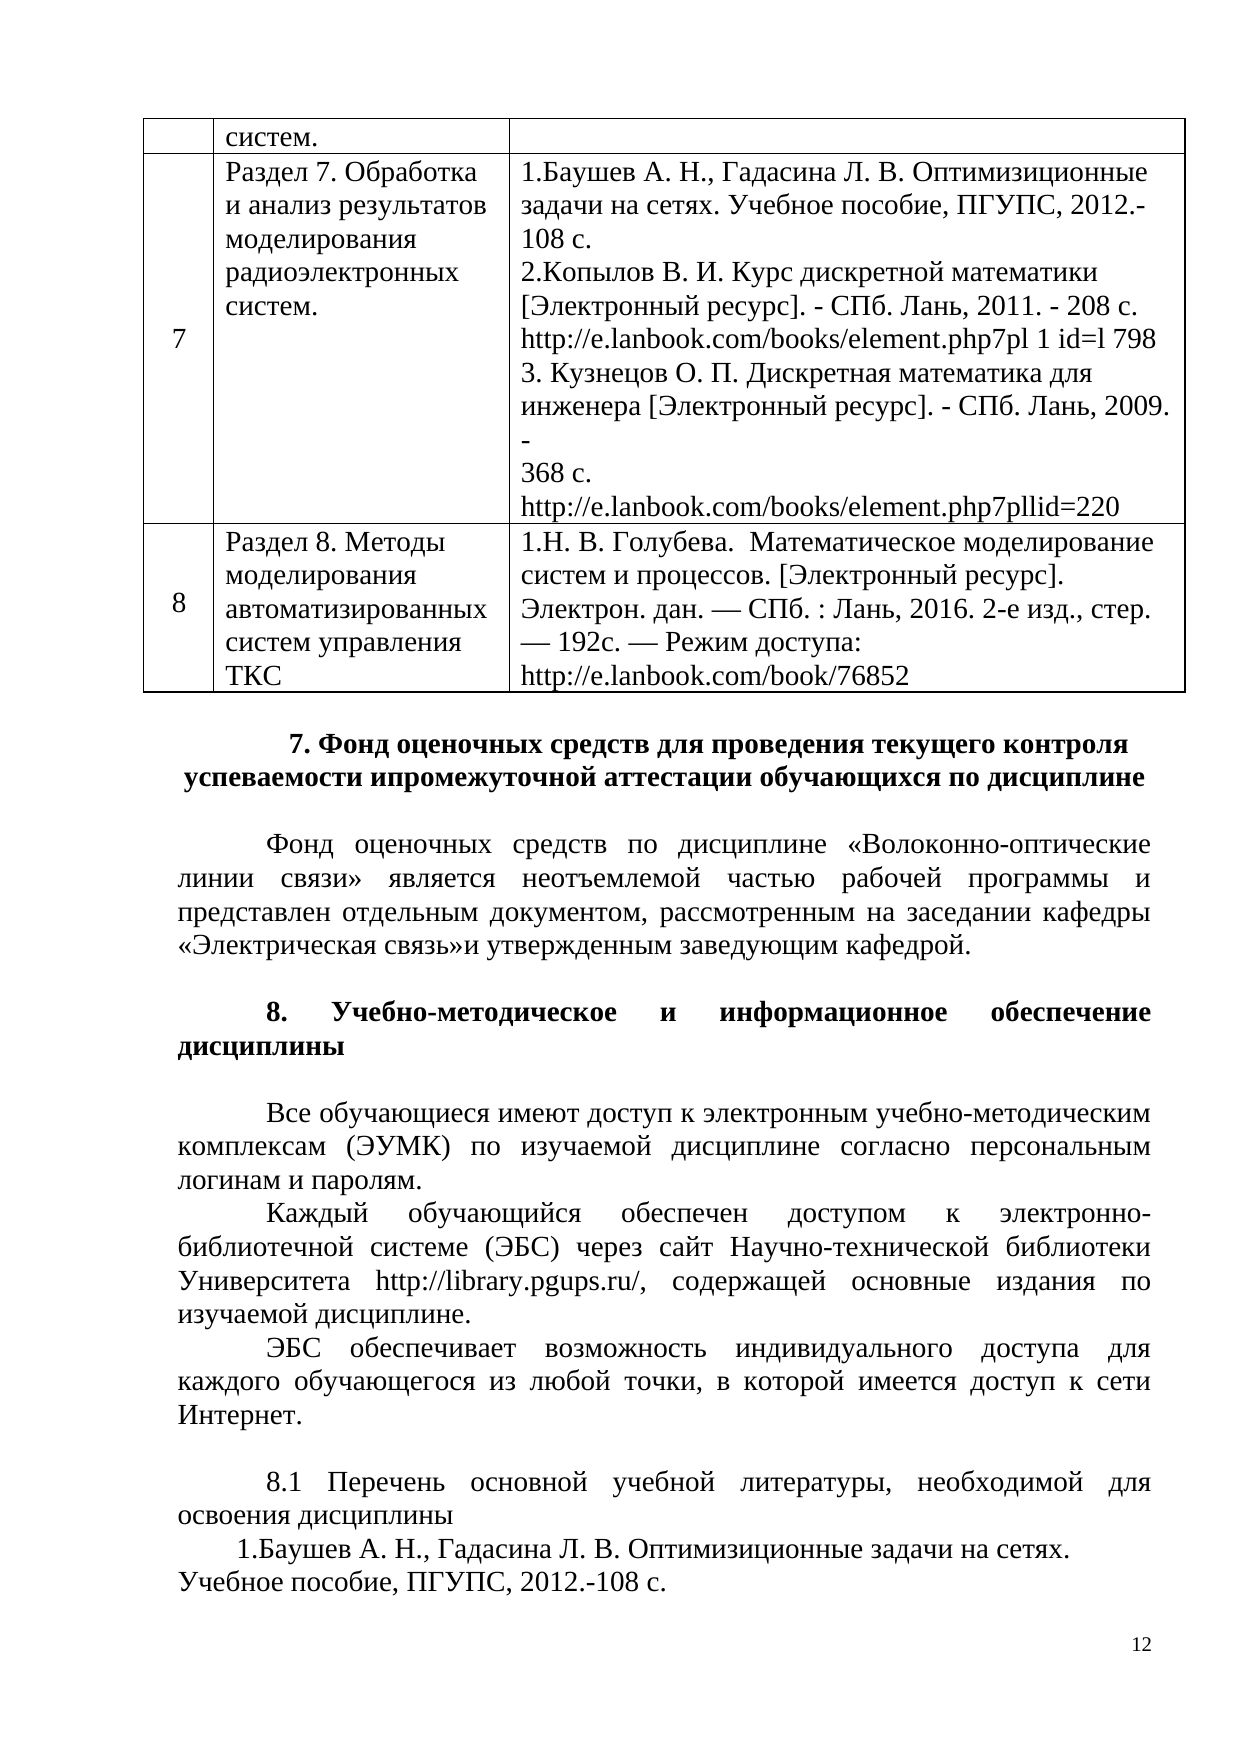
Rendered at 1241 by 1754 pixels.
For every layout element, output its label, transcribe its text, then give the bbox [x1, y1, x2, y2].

table_cell 7 [144, 154, 213, 523]
text Все обучающиеся имеют доступ к электронным учебно-методическим комплексам (ЭУМК) по изучаемой дисциплине согласно персональным логинам и паролям. [177, 1095, 1152, 1196]
text Каждый обучающийся обеспечен доступом к электронно-библиотечной системе (ЭБС) через сайт Научно-технической библиотеки Университета http://library.pgups.ru/, содержащей основные издания по изучаемой дисциплине. [177, 1196, 1152, 1330]
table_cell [214, 119, 509, 153]
text 8.1 Перечень основной учебной литературы, необходимой для освоения дисциплины [177, 1464, 1152, 1531]
table_cell 1.Н. В. Голубева. Математическое моделирование систем и процессов. [Электронный ресурс]. Электрон. дан. — СПб. : Лань, 2016. 2-е изд., стер. — 192с. — Режим доступа: http://e.lanbook.com/book/76852 [510, 524, 1184, 691]
text Фонд оценочных средств по дисциплине «Волоконно-оптические линии связи» является неотъемлемой частью рабочей программы и представлен отдельным документом, рассмотренным на заседании кафедры «Электрическая связь»и утвержденным заведующим кафедрой. [177, 827, 1152, 961]
text 7. Фонд оценочных средств для проведения текущего контроля успеваемости ипромежуточной аттестации обучающихся по дисциплине [177, 726, 1152, 793]
table_cell 6 [144, 119, 213, 153]
text 8. Учебно-методическое и информационное обеспечение дисциплины [177, 994, 1152, 1061]
table_cell Раздел 8. Методы моделирования автоматизированных систем управления ТКС [214, 524, 509, 691]
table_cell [510, 119, 1184, 153]
table_cell Раздел 7. Обработка и анализ результатов моделирования радиоэлектронных систем. [214, 154, 509, 523]
text ЭБС обеспечивает возможность индивидуального доступа для каждого обучающегося из любой точки, в которой имеется доступ к сети Интернет. [177, 1330, 1152, 1430]
table_cell 8 [144, 524, 213, 691]
text 1.Баушев А. Н., Гадасина Л. В. Оптимизиционные задачи на сетях. Учебное пособие, ПГУПС, 2012.-108 с. [177, 1531, 1152, 1598]
